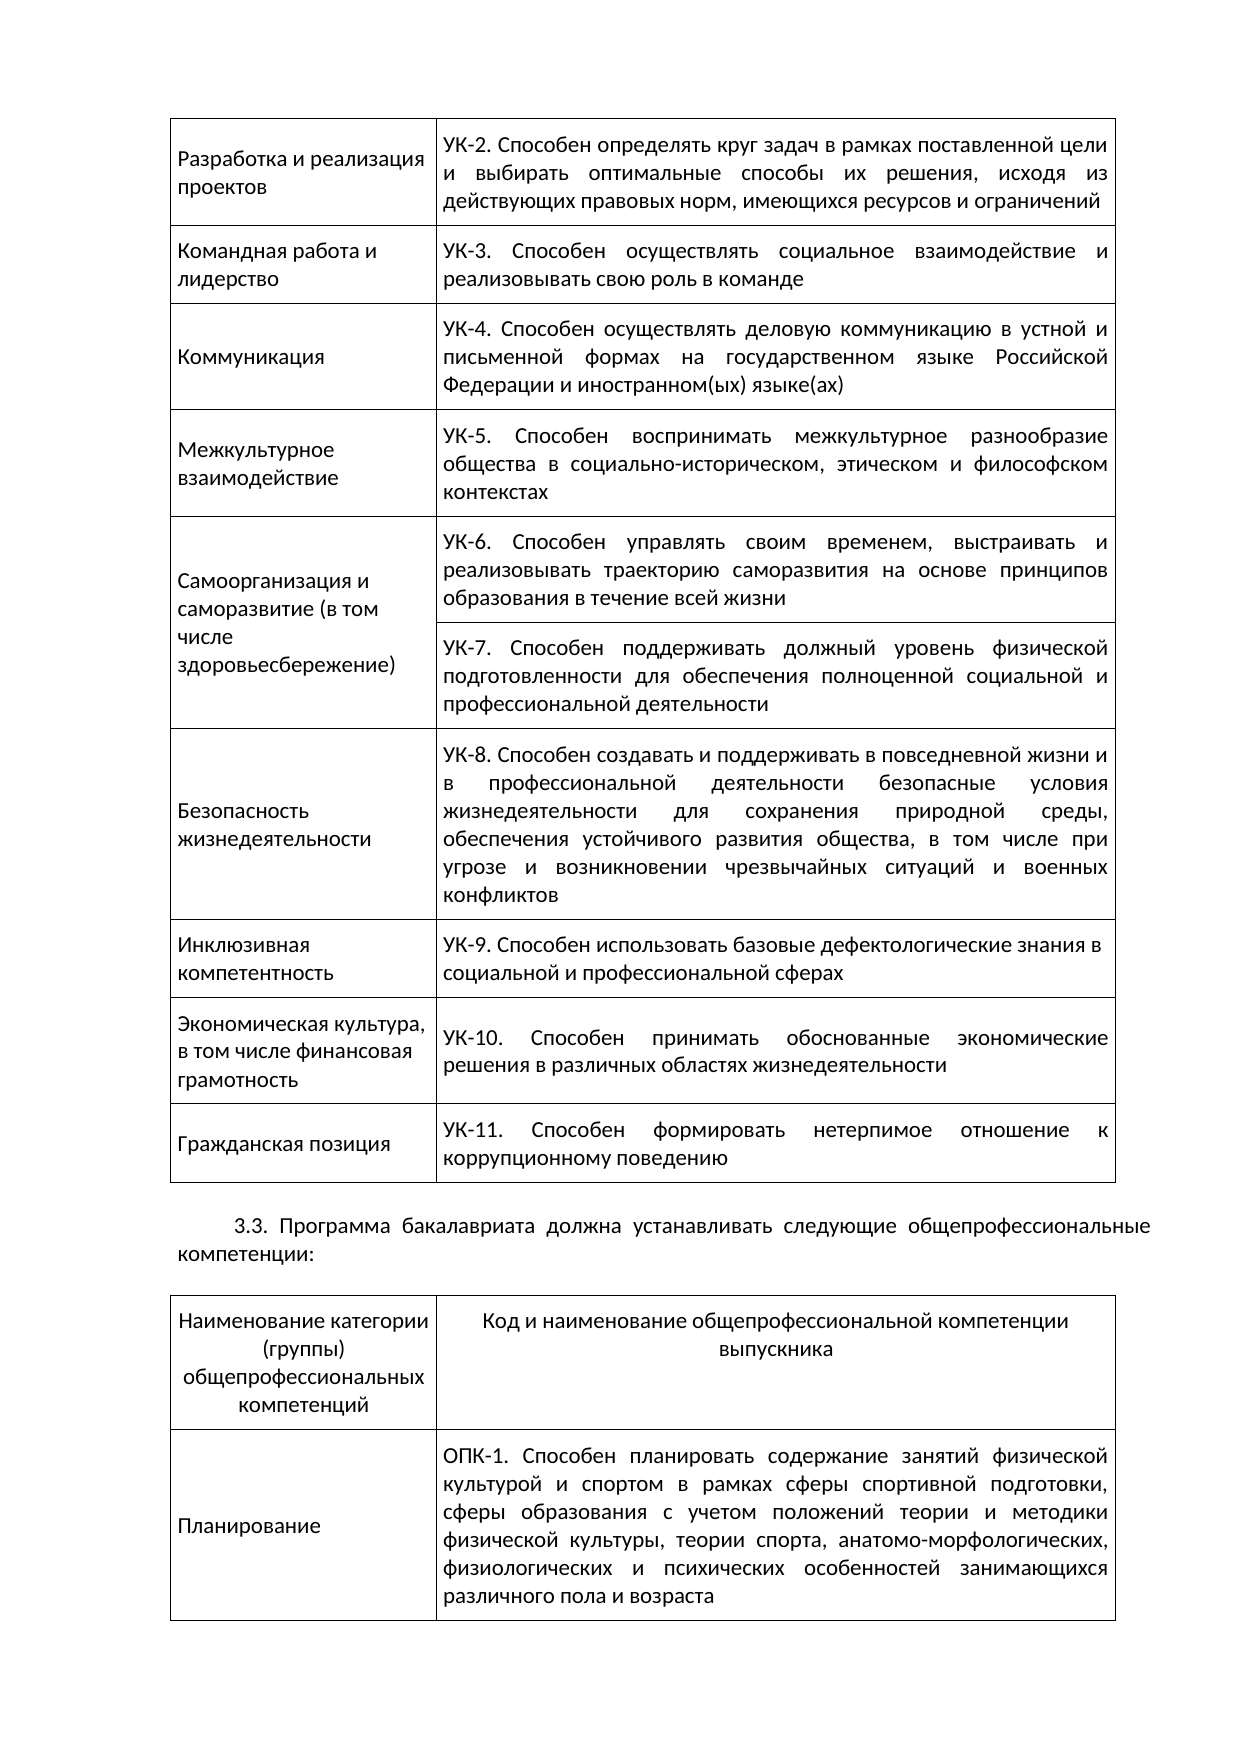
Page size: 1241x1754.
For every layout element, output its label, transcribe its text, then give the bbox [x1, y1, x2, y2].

table_cell УК-6. Способен управлять своим временем, выстраивать и реализовывать траекторию саморазвития на основе принципов образования в течение всей жизни [437, 517, 1115, 622]
table_cell Разработка и реализация проектов [171, 119, 436, 224]
table_cell УК-8. Способен создавать и поддерживать в повседневной жизни и в профессиональной деятельности безопасные условия жизнедеятельности для сохранения природной среды, обеспечения устойчивого развития общества, в том числе при угрозе и возникновении чрезвычайных ситуаций и военных конфликтов [437, 729, 1115, 919]
table_cell Экономическая культура, в том числе финансовая грамотность [171, 998, 436, 1103]
table_cell Коммуникация [171, 304, 436, 409]
table_cell Самоорганизация и саморазвитие (в том числе здоровьесбережение) [171, 517, 436, 728]
table_cell УК-9. Способен использовать базовые дефектологические знания в социальной и профессиональной сферах [437, 920, 1115, 997]
table_cell УК-5. Способен воспринимать межкультурное разнообразие общества в социально-историческом, этическом и философском контекстах [437, 410, 1115, 516]
table_header Код и наименование общепрофессиональной компетенции выпускника [437, 1296, 1115, 1429]
table_header Наименование категории (группы) общепрофессиональных компетенций [171, 1296, 436, 1429]
table_cell УК-2. Способен определять круг задач в рамках поставленной цели и выбирать оптимальные способы их решения, исходя из действующих правовых норм, имеющихся ресурсов и ограничений [437, 119, 1115, 224]
table_cell УК-11. Способен формировать нетерпимое отношение к коррупционному поведению [437, 1104, 1115, 1182]
table_cell Гражданская позиция [171, 1104, 436, 1182]
table_cell Планирование [171, 1430, 436, 1619]
table_cell УК-10. Способен принимать обоснованные экономические решения в различных областях жизнедеятельности [437, 998, 1115, 1103]
table_cell Командная работа и лидерство [171, 226, 436, 303]
table_cell УК-4. Способен осуществлять деловую коммуникацию в устной и письменной формах на государственном языке Российской Федерации и иностранном(ых) языке(ах) [437, 304, 1115, 409]
table_cell Межкультурное взаимодействие [171, 410, 436, 516]
text 3.3. Программа бакалавриата должна устанавливать следующие общепрофессиональные компетенции: [177, 1211, 1152, 1267]
table_cell Безопасность жизнедеятельности [171, 729, 436, 919]
table_cell УК-3. Способен осуществлять социальное взаимодействие и реализовывать свою роль в команде [437, 226, 1115, 303]
table_cell Инклюзивная компетентность [171, 920, 436, 997]
table_cell ОПК-1. Способен планировать содержание занятий физической культурой и спортом в рамках сферы спортивной подготовки, сферы образования с учетом положений теории и методики физической культуры, теории спорта, анатомо-морфологических, физиологических и психических особенностей занимающихся различного пола и возраста [437, 1430, 1115, 1619]
table_cell УК-7. Способен поддерживать должный уровень физической подготовленности для обеспечения полноценной социальной и профессиональной деятельности [437, 623, 1115, 728]
